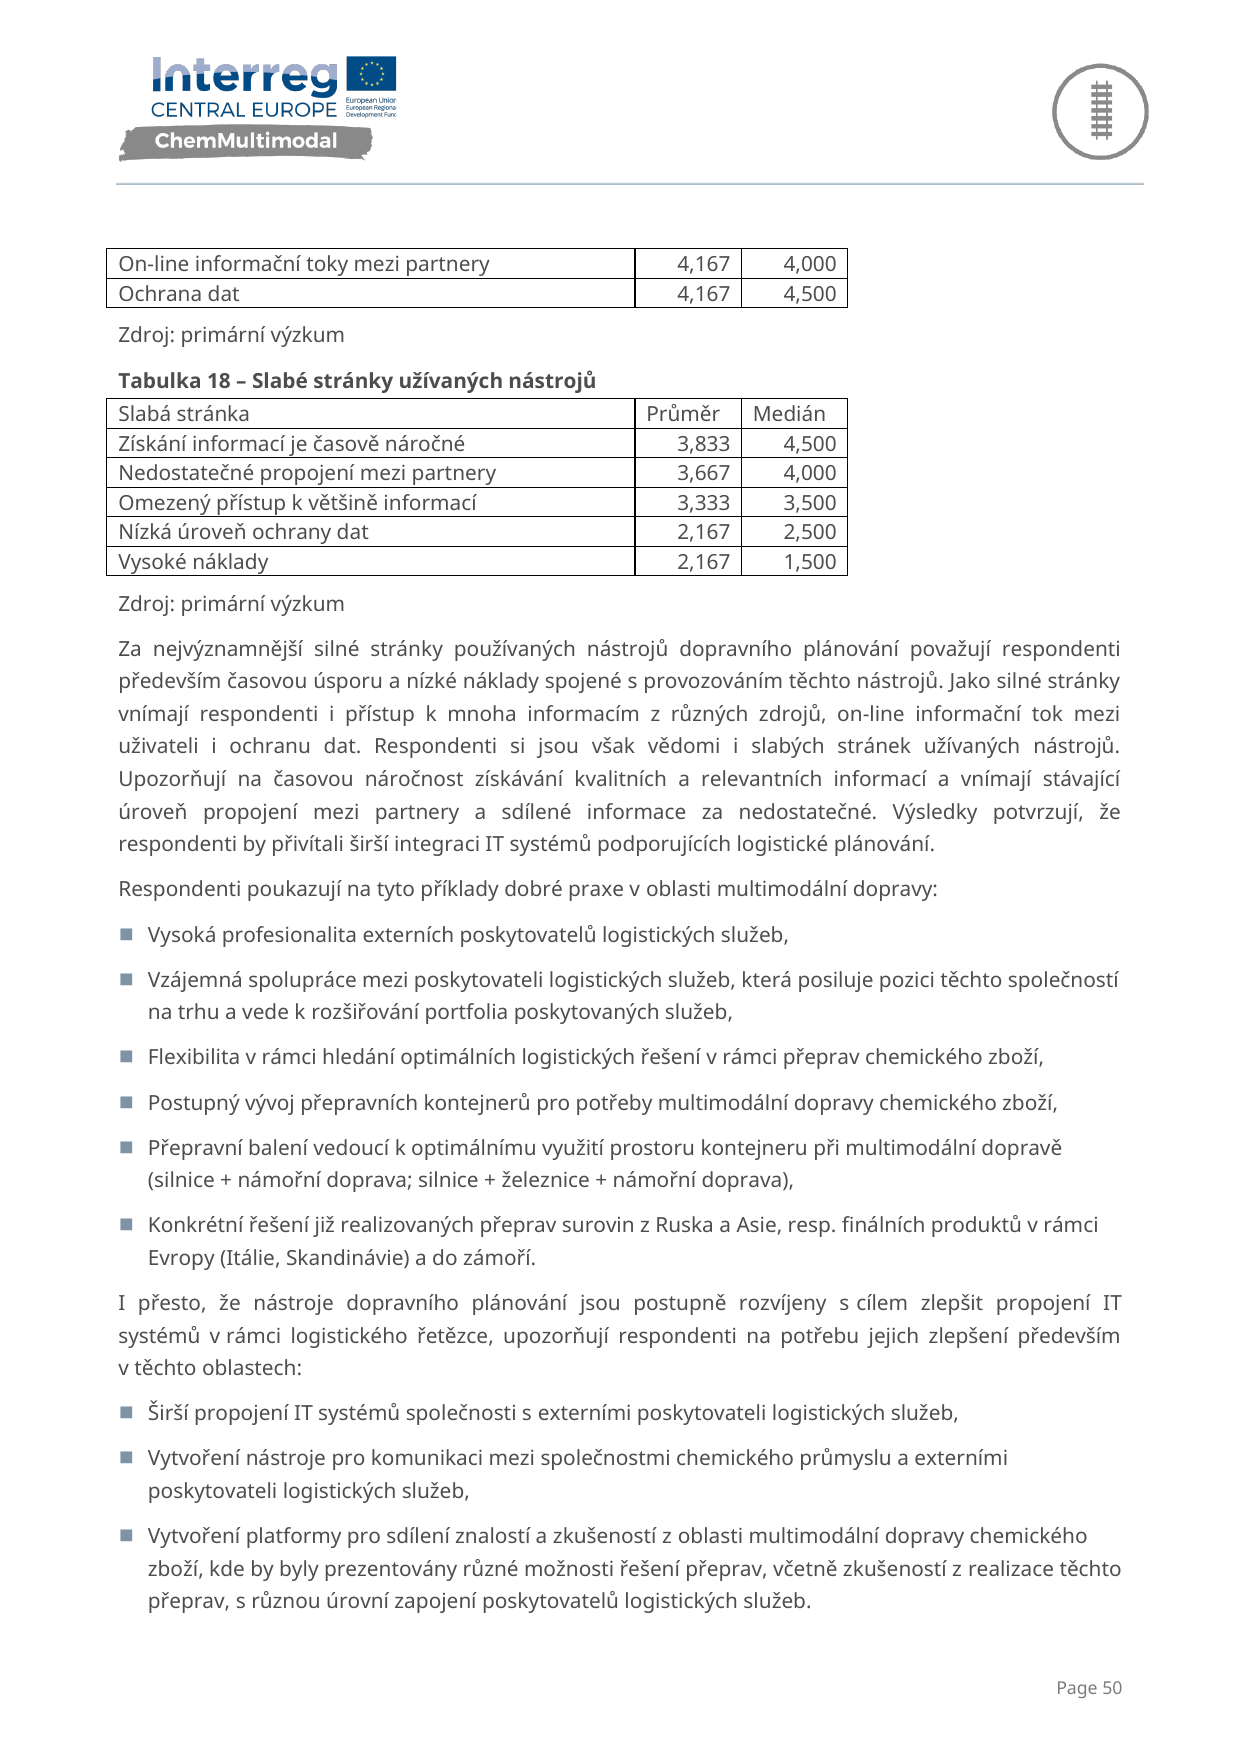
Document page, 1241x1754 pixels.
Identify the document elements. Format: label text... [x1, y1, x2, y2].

text Flexibilita v rámci hledání optimálních logistických řešení v rámci přeprav chemického zboží, [118, 1042, 1122, 1071]
table_cell Získání informací je časově náročné [107, 429, 634, 457]
table_cell Nedostatečné propojení mezi partnery [107, 458, 634, 487]
table_cell On-line informační toky mezi partnery [107, 249, 634, 278]
table_cell 3,667 [636, 458, 741, 487]
text Respondenti poukazují na tyto příklady dobré praxe v oblasti multimodální dopravy: [118, 874, 1122, 903]
table_cell 2,500 [742, 517, 847, 546]
text Širší propojení IT systémů společnosti s externími poskytovateli logistických služeb, [118, 1398, 1122, 1427]
text Přepravní balení vedoucí k optimálnímu využití prostoru kontejneru při multimodální dopravě (silnice + námořní doprava; silnice + železnice + námořní doprava), [118, 1133, 1122, 1194]
table_cell 2,167 [636, 517, 741, 546]
table_cell 4,000 [742, 458, 847, 487]
table_cell 4,500 [742, 429, 847, 457]
picture [54, 1, 1190, 238]
text Vysoká profesionalita externích poskytovatelů logistických služeb, [118, 920, 1122, 948]
table_cell Vysoké náklady [107, 547, 634, 575]
text I přesto, že nástroje dopravního plánování jsou postupně rozvíjeny s cílem zlepšit propojení IT systémů v rámci logistického řetězce, upozorňují respondenti na potřebu jejich zlepšení především v těchto oblastech: [118, 1288, 1122, 1382]
text Zdroj: primární výzkum [118, 321, 1122, 349]
table_cell 2,167 [636, 547, 741, 575]
text Vytvoření nástroje pro komunikaci mezi společnostmi chemického průmyslu a externími poskytovateli logistických služeb, [118, 1443, 1122, 1504]
text Vzájemná spolupráce mezi poskytovateli logistických služeb, která posiluje pozici těchto společností na trhu a vede k rozšiřování portfolia poskytovaných služeb, [118, 965, 1122, 1026]
table_cell Nízká úroveň ochrany dat [107, 517, 634, 546]
table_cell 4,500 [742, 279, 847, 307]
table_cell 4,167 [636, 249, 741, 278]
text Konkrétní řešení již realizovaných přeprav surovin z Ruska a Asie, resp. finálních produktů v rámci Evropy (Itálie, Skandinávie) a do zámoří. [118, 1210, 1122, 1271]
table_cell 4,167 [636, 279, 741, 307]
text Tabulka 18 – Slabé stránky užívaných nástrojů [118, 366, 1122, 394]
text Za nejvýznamnější silné stránky používaných nástrojů dopravního plánování považují respondenti především časovou úsporu a nízké náklady spojené s provozováním těchto nástrojů. Jako silné stránky vnímají respondenti i přístup k mnoha informacím z různých zdrojů, on-line informační tok mezi uživateli i ochranu dat. Respondenti si jsou však vědomi i slabých stránek užívaných nástrojů. Upozorňují na časovou náročnost získávání kvalitních a relevantních informací a vnímají stávající úroveň propojení mezi partnery a sdílené informace za nedostatečné. Výsledky potvrzují, že respondenti by přivítali širší integraci IT systémů podporujících logistické plánování. [118, 634, 1122, 858]
table_cell 3,500 [742, 488, 847, 516]
table_cell Ochrana dat [107, 279, 634, 307]
text Postupný vývoj přepravních kontejnerů pro potřeby multimodální dopravy chemického zboží, [118, 1088, 1122, 1116]
table_cell 1,500 [742, 547, 847, 575]
table_cell 3,833 [636, 429, 741, 457]
table_header Slabá stránka [107, 399, 634, 428]
table_cell Omezený přístup k většině informací [107, 488, 634, 516]
table_header Průměr [636, 399, 741, 428]
table_cell 4,000 [742, 249, 847, 278]
text Zdroj: primární výzkum [118, 589, 1122, 617]
text Vytvoření platformy pro sdílení znalostí a zkušeností z oblasti multimodální dopravy chemického zboží, kde by byly prezentovány různé možnosti řešení přeprav, včetně zkušeností z realizace těchto přeprav, s různou úrovní zapojení poskytovatelů logistických služeb. [118, 1521, 1122, 1615]
table_header Medián [742, 399, 847, 428]
table_cell 3,333 [636, 488, 741, 516]
